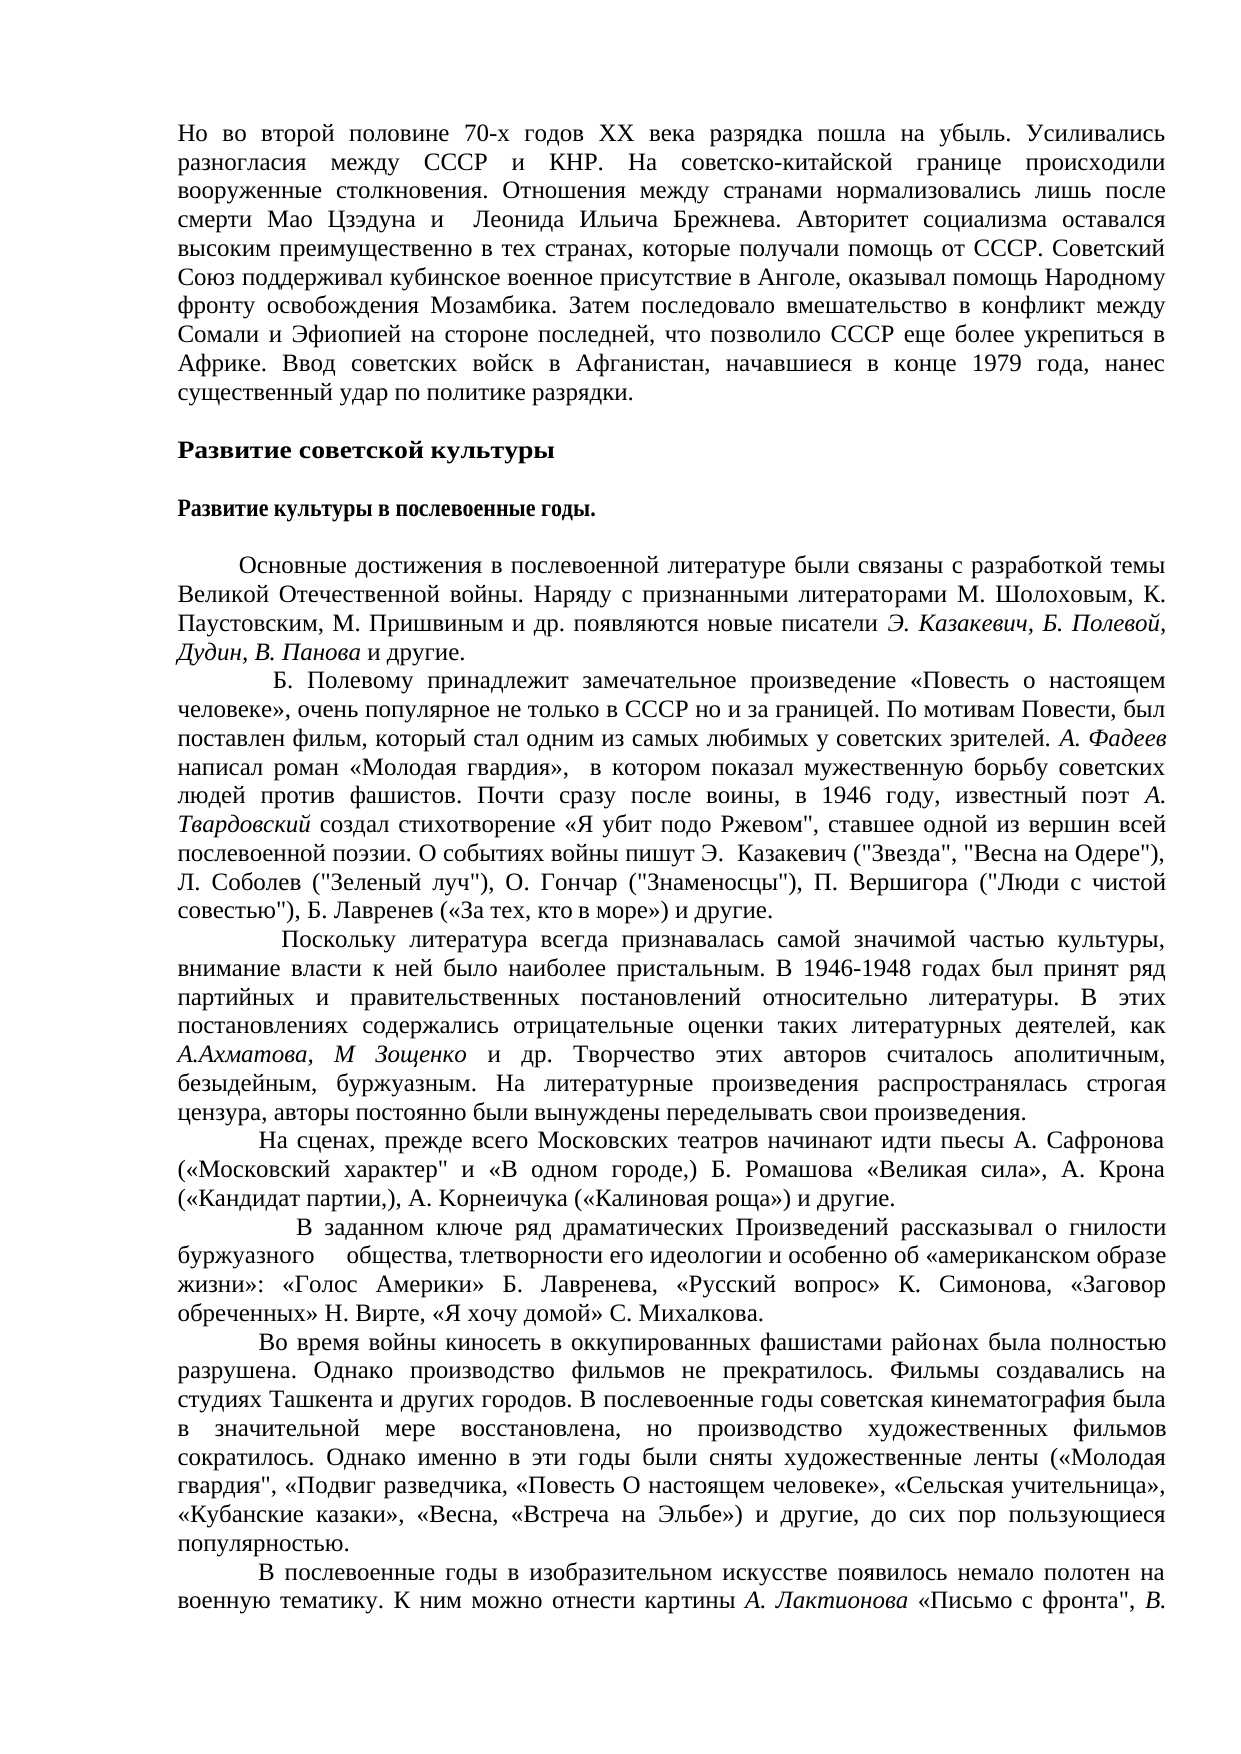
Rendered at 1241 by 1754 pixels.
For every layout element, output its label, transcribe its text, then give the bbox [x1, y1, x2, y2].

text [177, 1557, 1167, 1614]
text Во время войны киносеть в оккупированных фашистами районах была полностью разрушена. Однако производство фильмов не прекратилось. Фильмы создавались на студиях Ташкента и других городов. В послевоенные годы советская кинематография была в значительной мере восстановлена, но производство художественных фильмов сократилось. Однако именно в эти годы были сняты художественные ленты («Молодая гвардия", «Подвиг разведчика, «Повесть О настоящем человеке», «Сельская учительница», «Кубанские казаки», «Весна, «Встреча на Эльбе») и другие, до сих пор пользующиеся популярностью. [177, 1327, 1167, 1557]
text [177, 118, 1167, 406]
text На сценах, прежде всего Московских театров начинают идти пьесы А. Сафронова («Московский характер" и «В одном городе,) Б. Ромашова «Великая сила», А. Крона («Кандидат партии,), А. Kopнеичука («Калиновая роща») и другие. [177, 1126, 1167, 1212]
text Развитие советской культуры [177, 435, 1167, 463]
text Б. Полевому принадлежит замечательное произведение «Повесть о настоящем человеке», очень популярное не только в СССР но и за границей. По мотивам Повести, был поставлен фильм, который стал одним из самых любимых у советских зрителей. А. Фадеев написал роман «Молодая гвардия», в котором показал мужественную борьбу советских людей против фашистов. Почти сразу после воины, в 1946 году, известный поэт А. Твардовский создал стихотворение «Я убит подо Ржевом", ставшее одной из вершин всей послевоенной поэзии. О событиях войны пишут Э. Казакевич ("Звезда", "Весна на Одере"), Л. Соболев ("Зеленый луч"), О. Гончар ("Знаменосцы"), П. Вершигора ("Люди с чистой совестью"), Б. Лавренев («За тех, кто в море») и другие. [177, 666, 1167, 924]
text Развитие культуры в послевоенные годы. [177, 493, 1167, 521]
text Поскольку литература всегда признавалась самой значимой частью культуры, внимание власти к ней было наиболее пристальным. В 1946-1948 годах был принят ряд партийных и правительственных постановлений относительно литературы. В этих постановлениях содержались отрицательные оценки таких литературных деятелей, как А.Ахматова, М Зощенко и др. Творчество этих авторов считалось аполитичным, безыдейным, буржуазным. На литературные произведения распространялась строгая цензура, авторы постоянно были вынуждены переделывать свои произведения. [177, 924, 1167, 1126]
text Основные достижения в послевоенной литературе были связаны с разработкой темы Великой Отечественной войны. Наряду с признанными литераторами М. Шолоховым, К. Паустовским, М. Пришвиным и др. появляются новые писатели Э. Казакевич, Б. Полевой, Дудин, В. Панова и другие. [177, 551, 1167, 666]
text В заданном ключе ряд драматических Произведений рассказывал о гнилости буржуазного общества, тлетворности его идеологии и особенно об «американском образе жизни»: «Голос Америки» Б. Лавренева, «Русский вопрос» К. Симонова, «Заговор обреченных» Н. Вирте, «Я хочу домой» С. Михалкова. [177, 1212, 1167, 1327]
